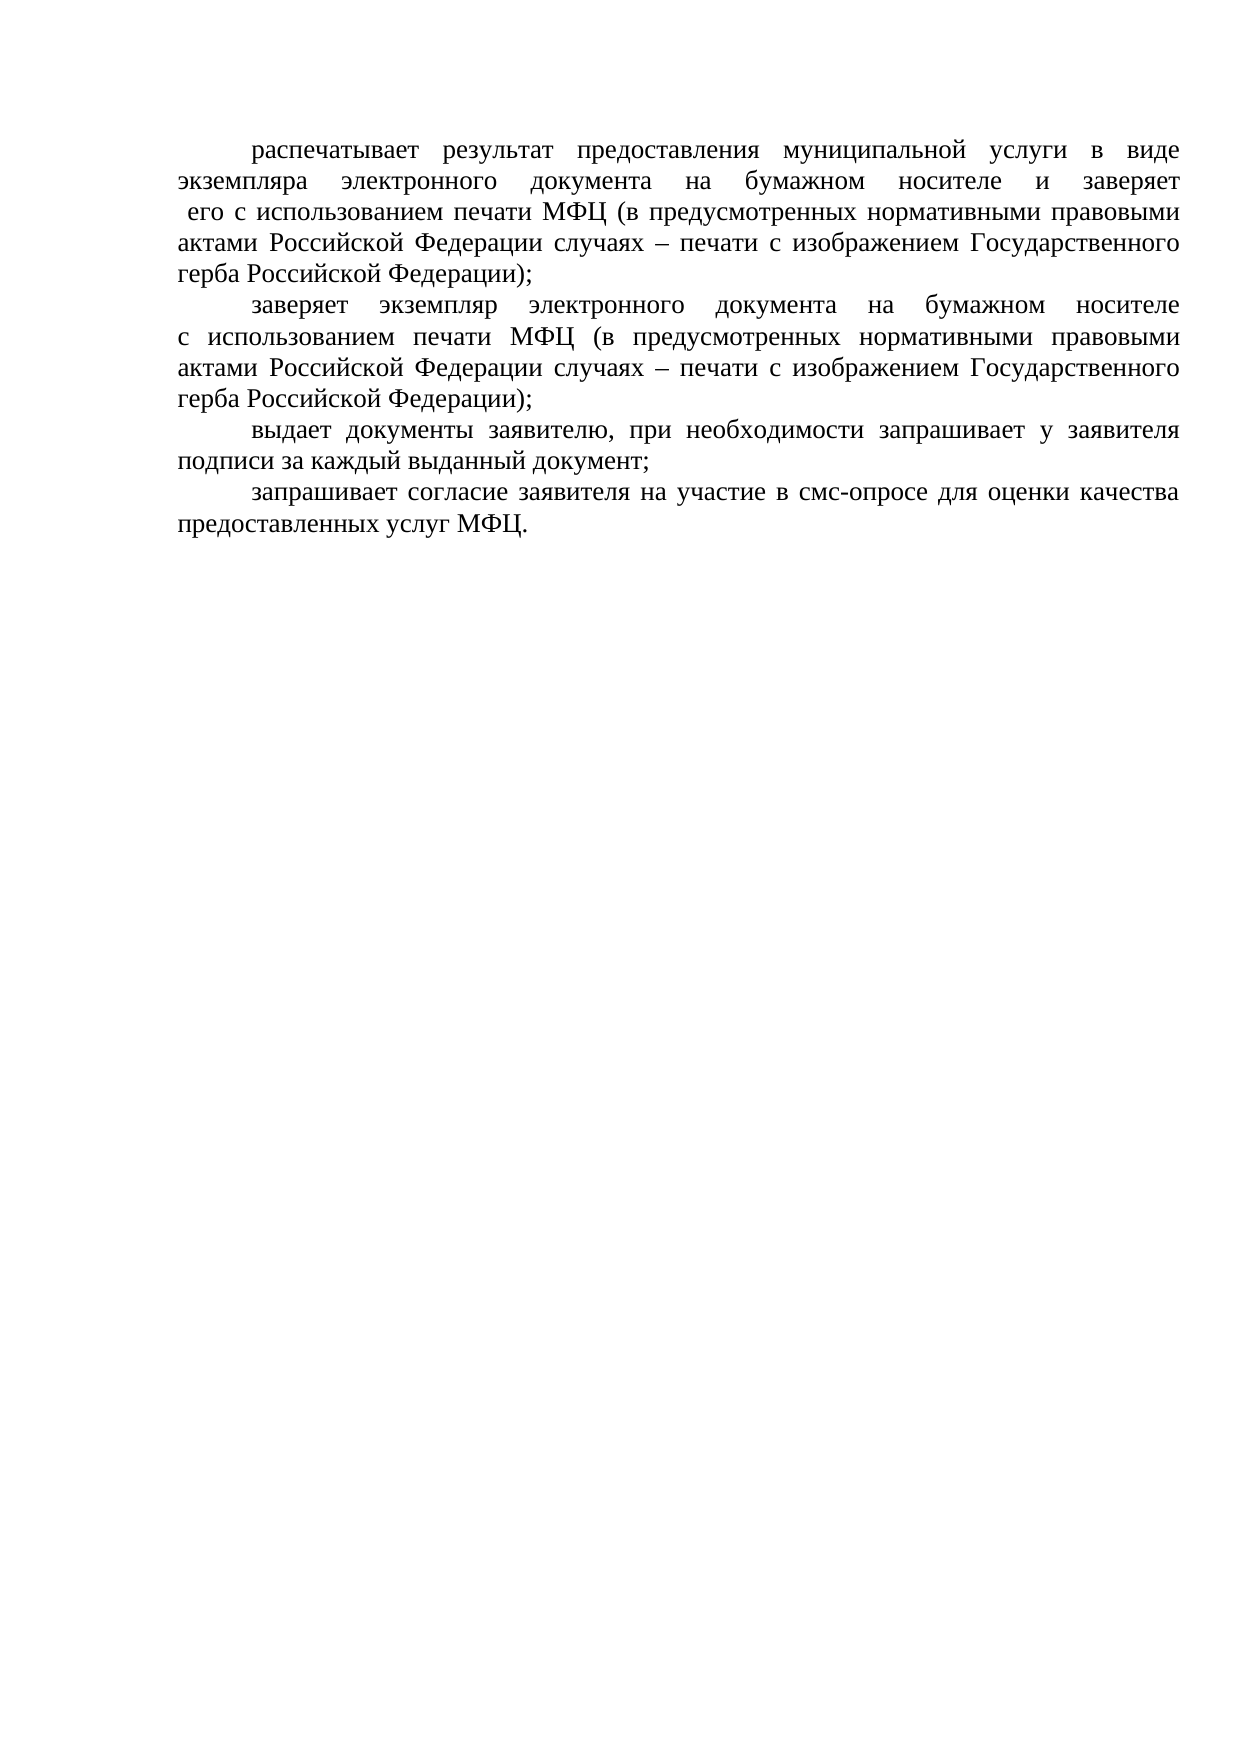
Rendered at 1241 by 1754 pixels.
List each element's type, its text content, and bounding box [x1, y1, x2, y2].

text заверяет экземпляр электронного документа на бумажном носителе с использованием печати МФЦ (в предусмотренных нормативными правовыми актами Российской Федерации случаях – печати с изображением Государственного герба Российской Федерации); [177, 289, 1181, 413]
text распечатывает результат предоставления муниципальной услуги в виде экземпляра электронного документа на бумажном носителе и заверяет его с использованием печати МФЦ (в предусмотренных нормативными правовыми актами Российской Федерации случаях – печати с изображением Государственного герба Российской Федерации); [177, 133, 1181, 289]
text выдает документы заявителю, при необходимости запрашивает у заявителя подписи за каждый выданный документ; [177, 413, 1181, 476]
text запрашивает согласие заявителя на участие в смс-опросе для оценки качества предоставленных услуг МФЦ. [177, 476, 1181, 538]
